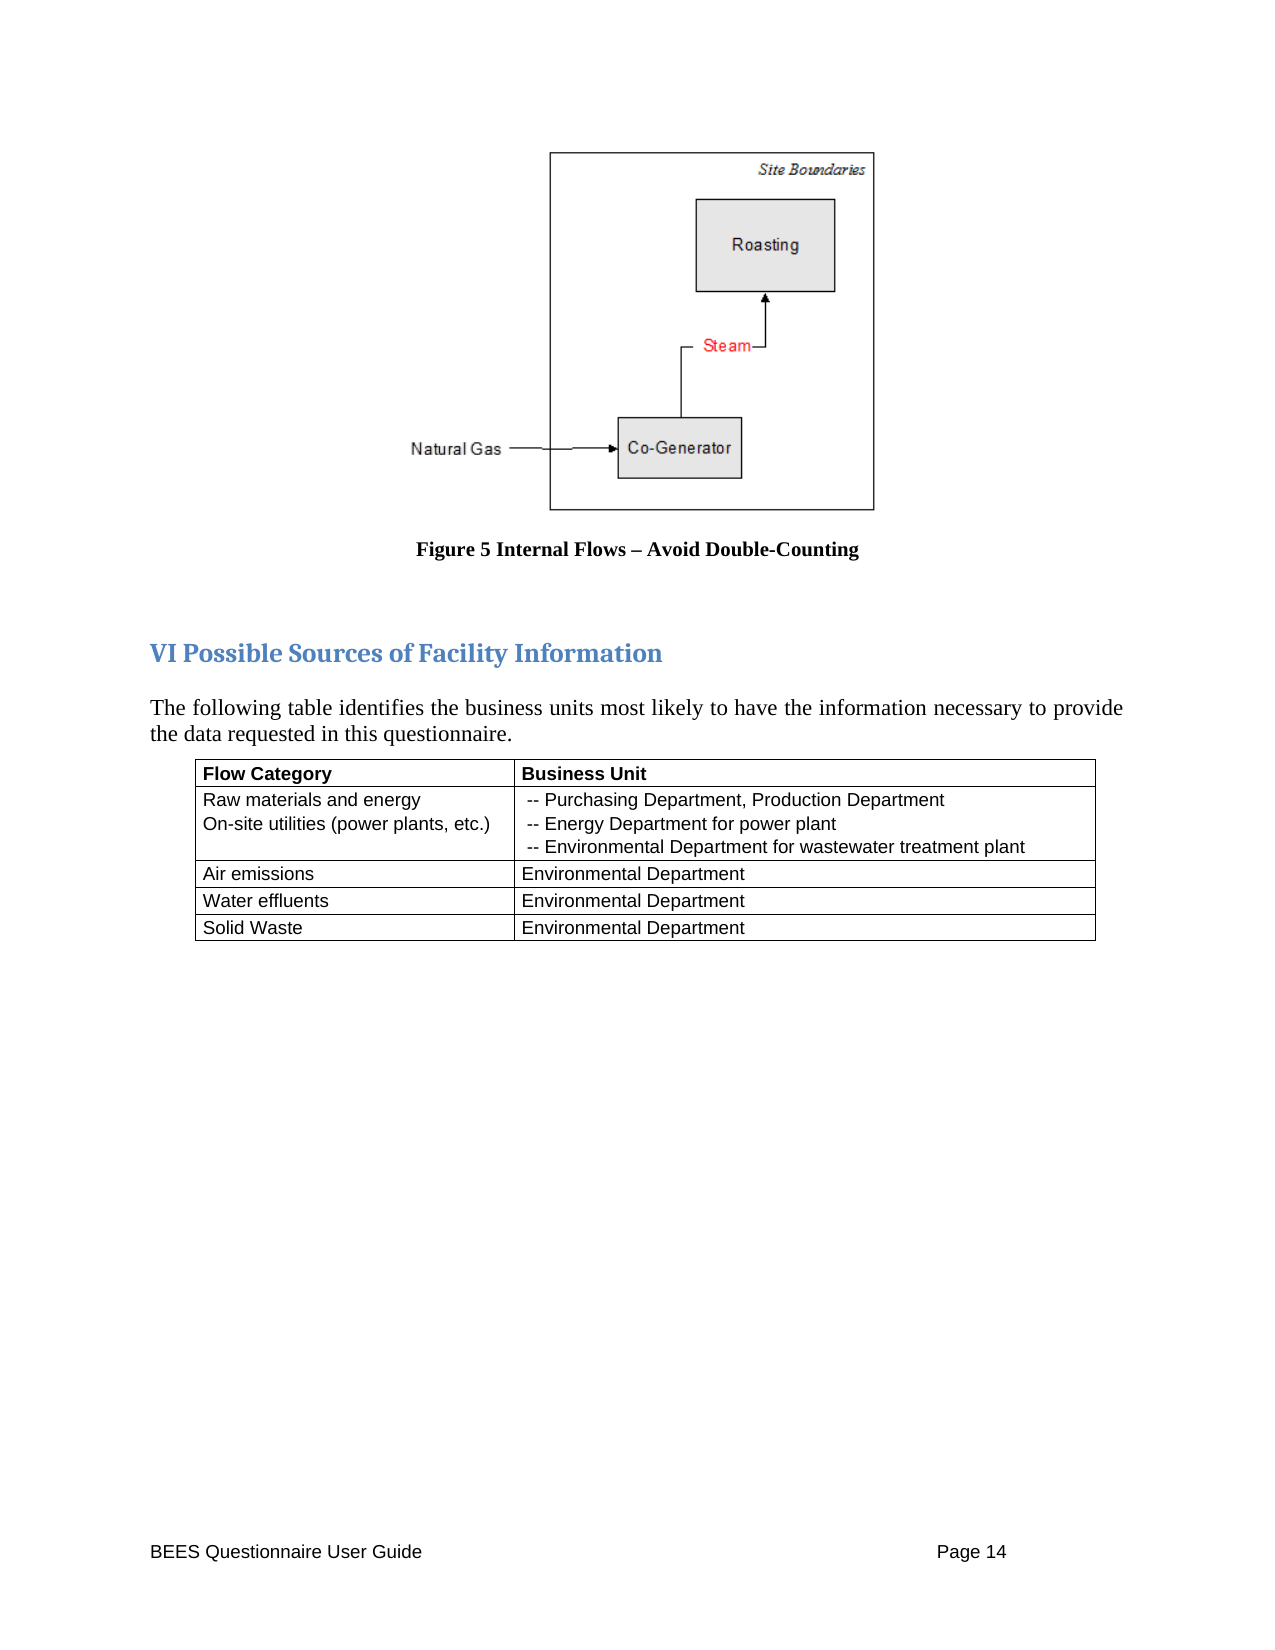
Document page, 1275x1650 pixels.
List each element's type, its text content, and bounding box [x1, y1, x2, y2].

table_cell Environmental Department [515, 888, 1095, 913]
table_header Flow Category [196, 760, 514, 786]
table_cell Water effluents [196, 888, 514, 913]
table_header Business Unit [515, 760, 1095, 786]
table_cell Air emissions [196, 861, 514, 887]
table_cell Solid Waste [196, 915, 514, 940]
table_cell -- Purchasing Department, Production Department -- Energy Department for power plant -- Environmental Department for wastewater treatment plant [515, 787, 1095, 860]
text The following table identifies the business units most likely to have the information necessary to provide the data requested in this questionnaire. [150, 694, 1125, 747]
subtitle VI Possible Sources of Facility Information [150, 638, 1125, 669]
table_cell Raw materials and energy On-site utilities (power plants, etc.) [196, 787, 514, 860]
table_cell Environmental Department [515, 861, 1095, 887]
table_cell Environmental Department [515, 915, 1095, 940]
